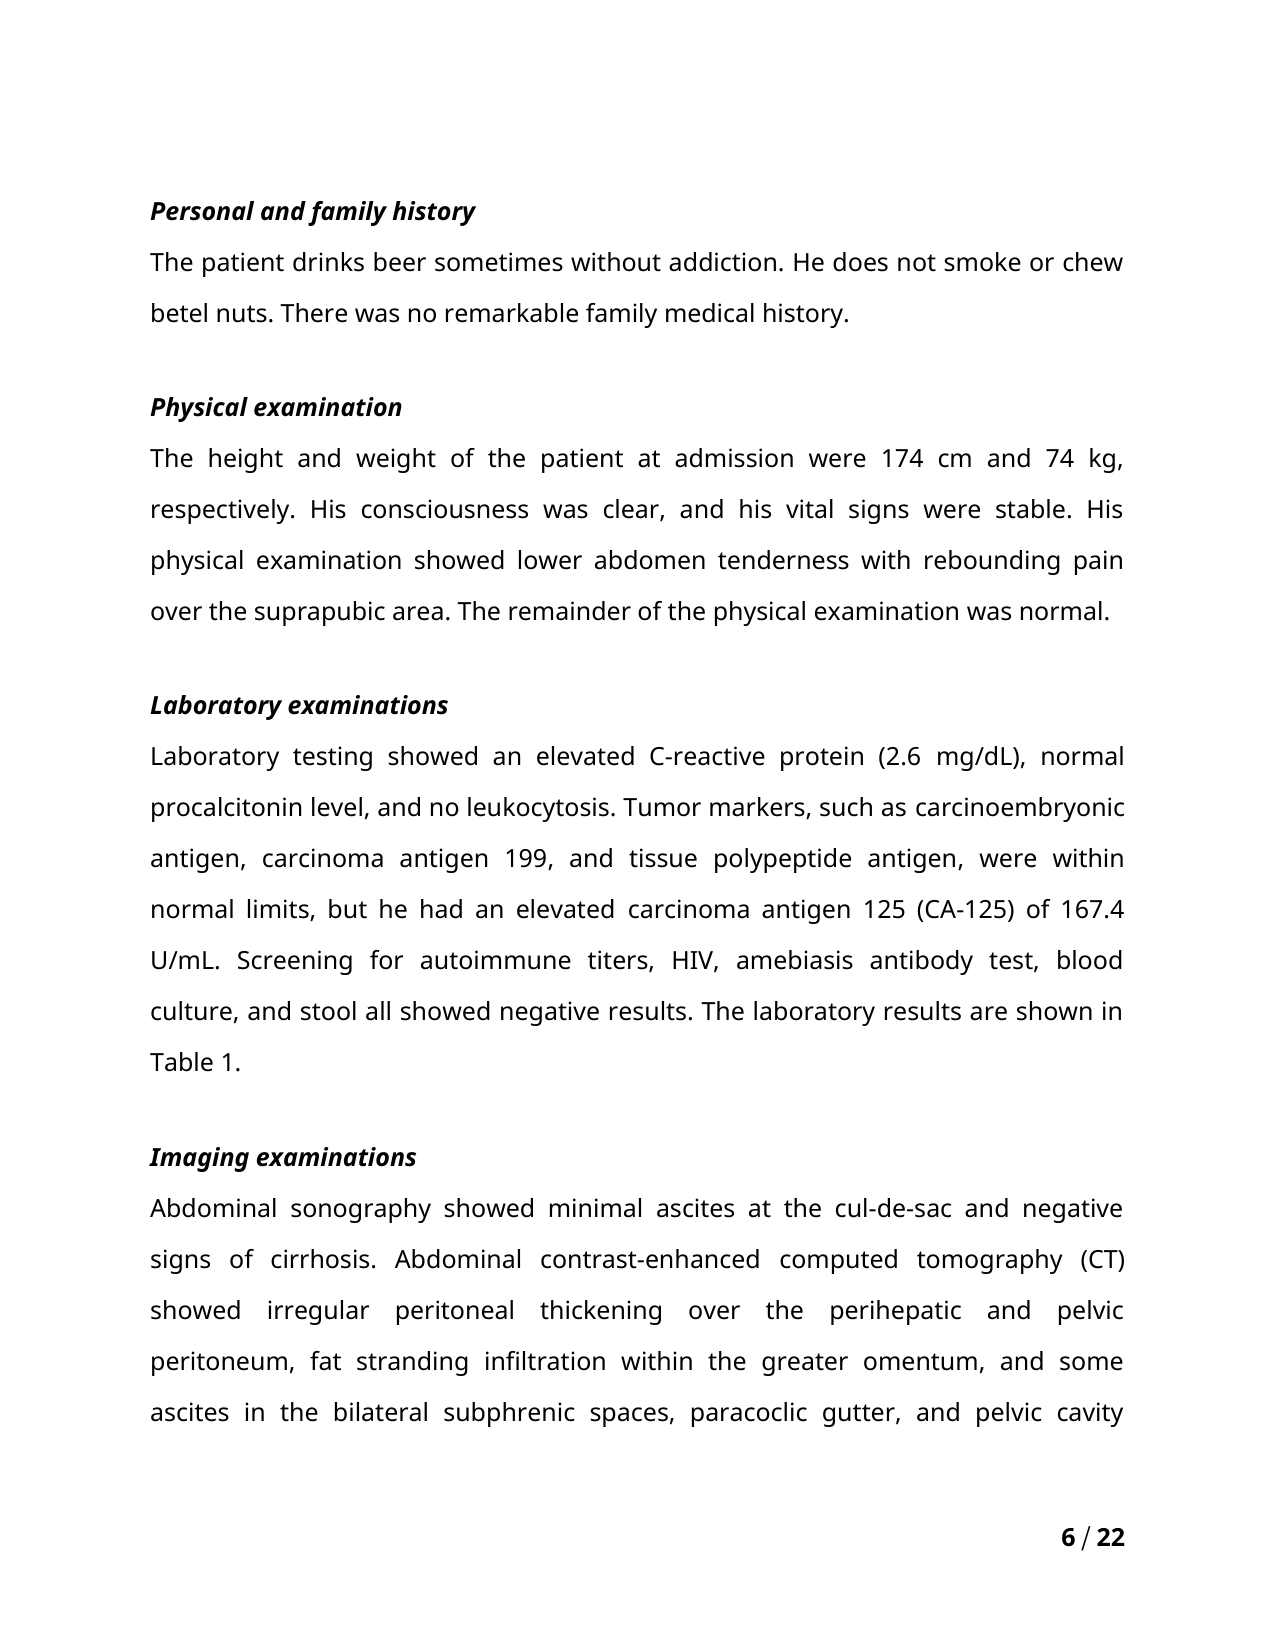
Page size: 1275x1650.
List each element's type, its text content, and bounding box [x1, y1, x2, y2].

text Personal and family history [150, 193, 1125, 227]
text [150, 1190, 1125, 1428]
text Laboratory examinations [150, 688, 1125, 722]
text Imaging examinations [150, 1139, 1125, 1173]
text Physical examination [150, 389, 1125, 423]
text The height and weight of the patient at admission were 174 cm and 74 kg, respectively. His consciousness was clear, and his vital signs were stable. His physical examination showed lower abdomen tenderness with rebounding pain over the suprapubic area. The remainder of the physical examination was normal. [150, 440, 1125, 628]
text The patient drinks beer sometimes without addiction. He does not smoke or chew betel nuts. There was no remarkable family medical history. [150, 244, 1125, 329]
text Laboratory testing showed an elevated C-reactive protein (2.6 mg/dL), normal procalcitonin level, and no leukocytosis. Tumor markers, such as carcinoembryonic antigen, carcinoma antigen 199, and tissue polypeptide antigen, were within normal limits, but he had an elevated carcinoma antigen 125 (CA-125) of 167.4 U/mL. Screening for autoimmune titers, HIV, amebiasis antibody test, blood culture, and stool all showed negative results. The laboratory results are shown in Table 1. [150, 739, 1125, 1079]
